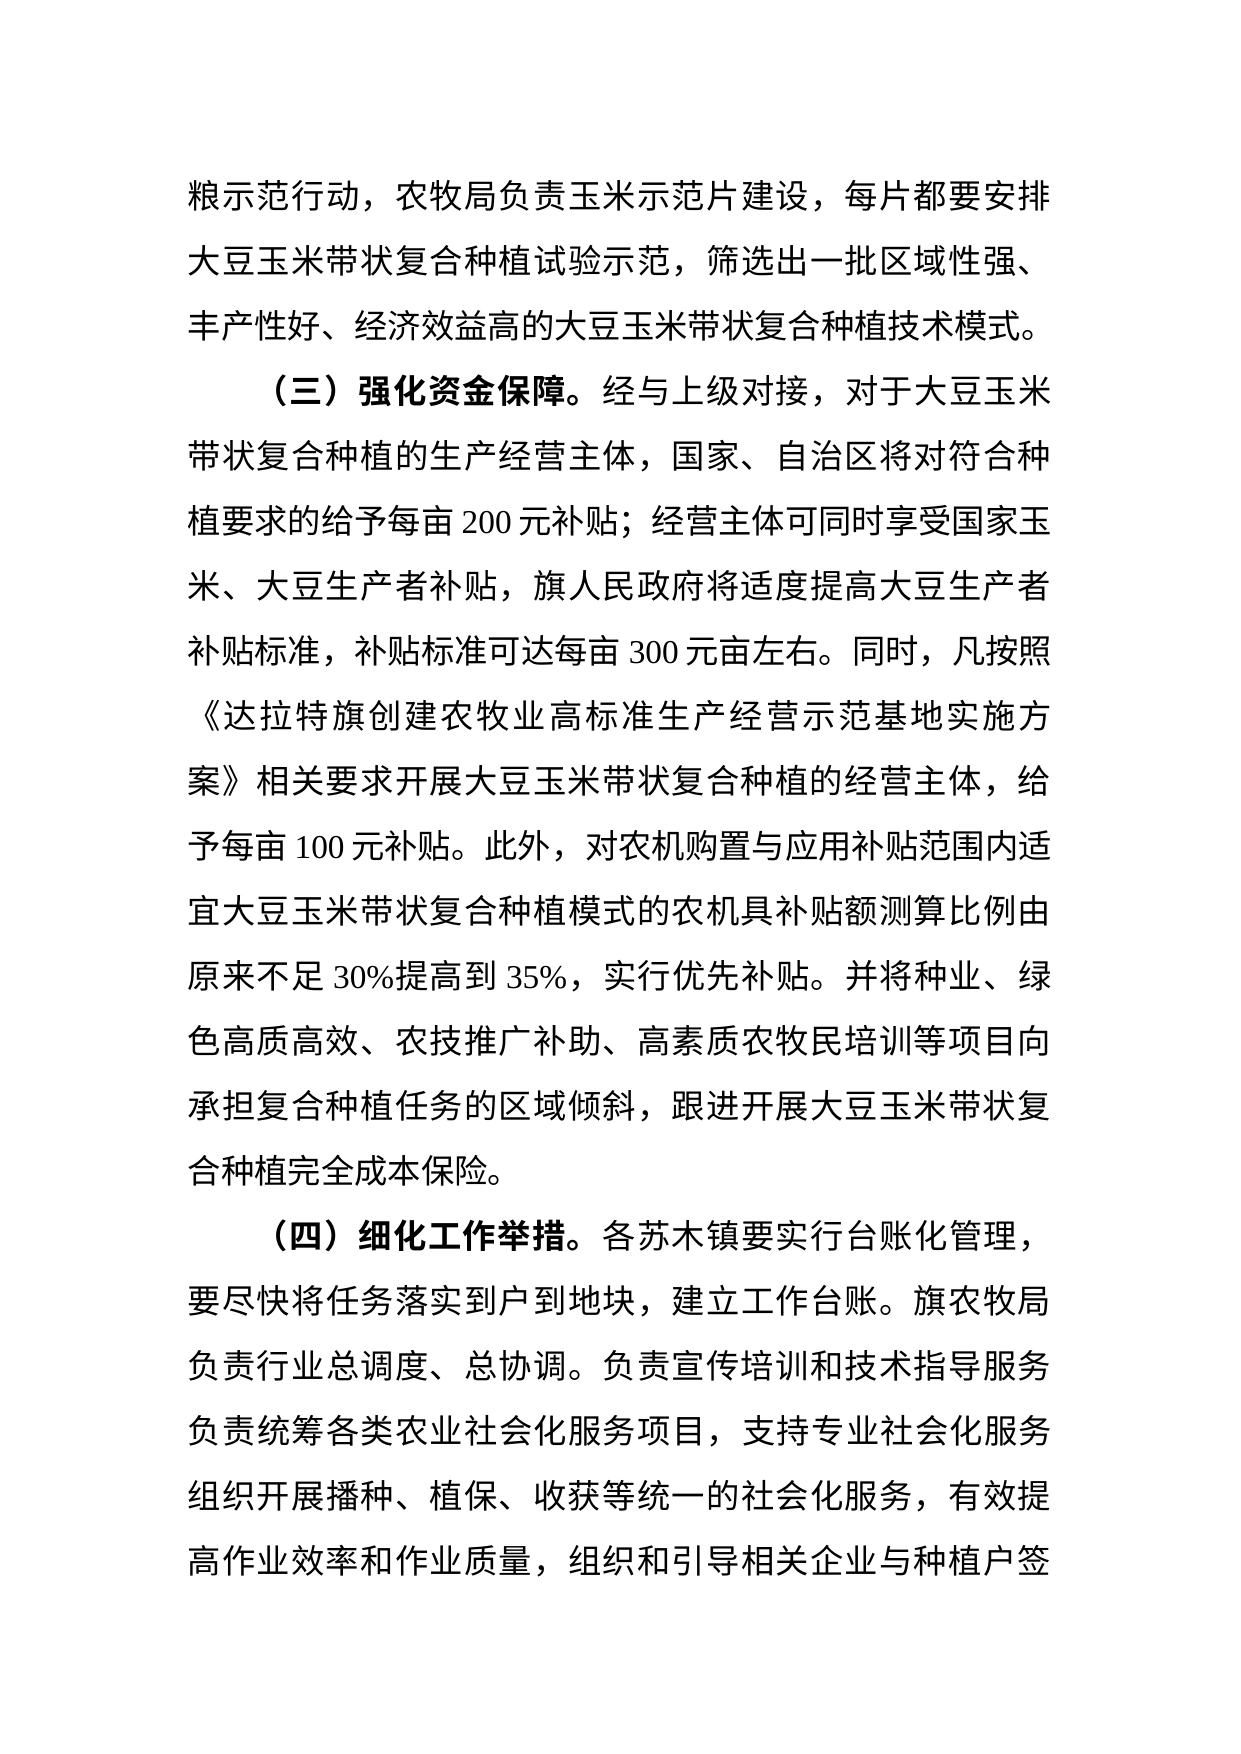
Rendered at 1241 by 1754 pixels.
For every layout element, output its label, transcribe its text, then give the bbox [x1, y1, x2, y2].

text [187, 1202, 1053, 1592]
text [187, 162, 1053, 357]
text （三）强化资金保障。经与上级对接，对于大豆玉米带状复合种植的生产经营主体，国家、自治区将对符合种植要求的给予每亩200元补贴；经营主体可同时享受国家玉米、大豆生产者补贴，旗人民政府将适度提高大豆生产者补贴标准，补贴标准可达每亩300元亩左右。同时，凡按照《达拉特旗创建农牧业高标准生产经营示范基地实施方案》相关要求开展大豆玉米带状复合种植的经营主体，给予每亩100元补贴。此外，对农机购置与应用补贴范围内适宜大豆玉米带状复合种植模式的农机具补贴额测算比例由原来不足30%提高到35%，实行优先补贴。并将种业、绿色高质高效、农技推广补助、高素质农牧民培训等项目向承担复合种植任务的区域倾斜，跟进开展大豆玉米带状复合种植完全成本保险。 [187, 357, 1053, 1202]
